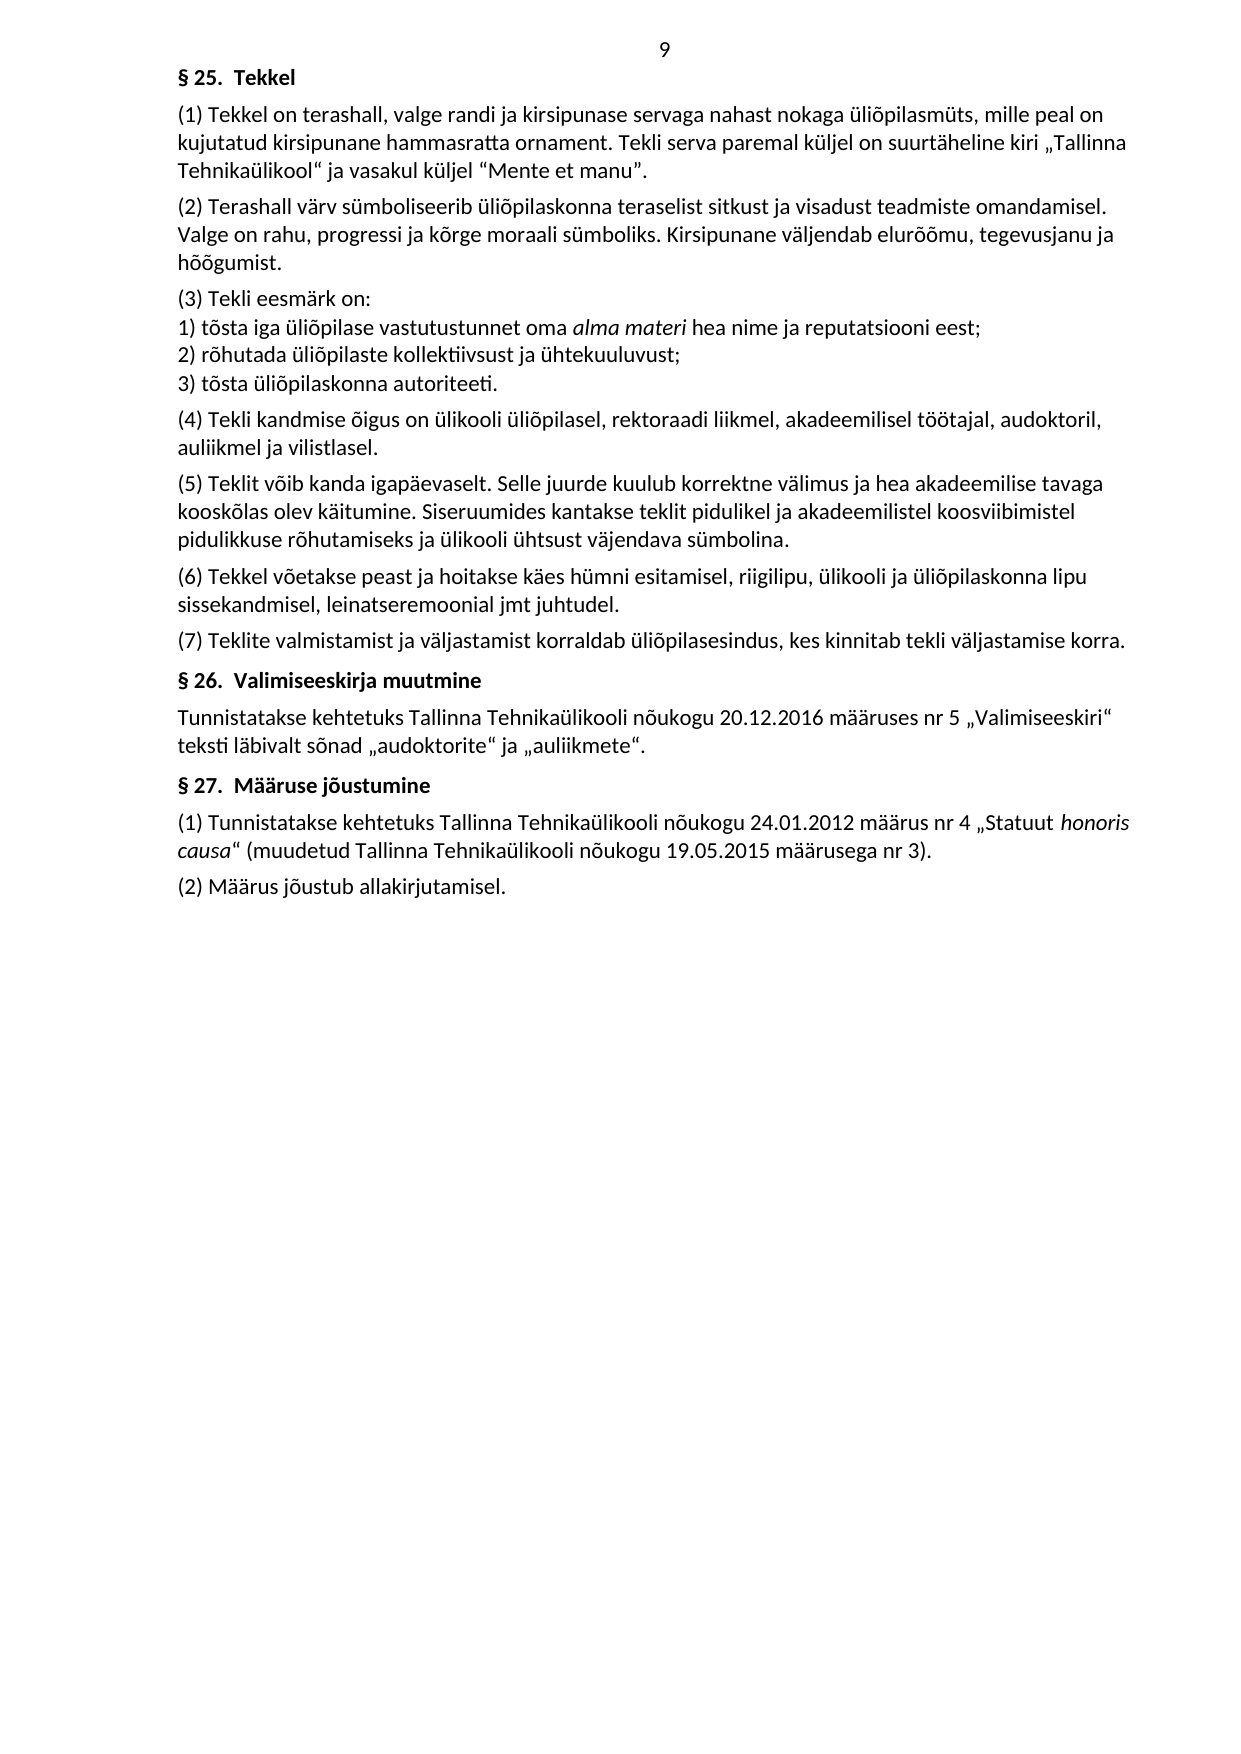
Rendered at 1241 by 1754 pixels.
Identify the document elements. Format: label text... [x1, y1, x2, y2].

list rõhutada üliõpilaste kollektiivsust ja ühtekuuluvust; [177, 341, 1152, 369]
list tõsta üliõpilaskonna autoriteeti. [177, 369, 1152, 397]
list Määrus jõustub allakirjutamisel. [177, 872, 1152, 900]
list Tekli eesmärk on: [177, 284, 1152, 313]
list Tekkel [177, 63, 1152, 91]
list Tekli kandmise õigus on ülikooli üliõpilasel, rektoraadi liikmel, akadeemilisel töötajal, audoktoril, auliikmel ja vilistlasel. [177, 405, 1152, 461]
list tõsta iga üliõpilase vastutustunnet oma alma materi hea nime ja reputatsiooni eest; [177, 313, 1152, 341]
list Valimiseeskirja muutmine [177, 667, 1152, 695]
list Teklite valmistamist ja väljastamist korraldab üliõpilasesindus, kes kinnitab tekli väljastamise korra. [177, 626, 1152, 654]
list Tekkel on terashall, valge randi ja kirsipunase servaga nahast nokaga üliõpilasmüts, mille peal on kujutatud kirsipunane hammasratta ornament. Tekli serva paremal küljel on suurtäheline kiri „Tallinna Tehnikaülikool“ ja vasakul küljel “Mente et manu”. [177, 100, 1152, 184]
list Määruse jõustumine [177, 772, 1152, 799]
list Terashall värv sümboliseerib üliõpilaskonna teraselist sitkust ja visadust teadmiste omandamisel. Valge on rahu, progressi ja kõrge moraali sümboliks. Kirsipunane väljendab elurõõmu, tegevusjanu ja hõõgumist. [177, 192, 1152, 276]
list Teklit võib kanda igapäevaselt. Selle juurde kuulub korrektne välimus ja hea akadeemilise tavaga kooskõlas olev käitumine. Siseruumides kantakse teklit pidulikel ja akadeemilistel koosviibimistel pidulikkuse rõhutamiseks ja ülikooli ühtsust väjendava sümbolina. [177, 469, 1152, 553]
list Tunnistatakse kehtetuks Tallinna Tehnikaülikooli nõukogu 20.12.2016 määruses nr 5 „Valimiseeskiri“ teksti läbivalt sõnad „audoktorite“ ja „auliikmete“. [177, 703, 1152, 759]
list Tunnistatakse kehtetuks Tallinna Tehnikaülikooli nõukogu 24.01.2012 määrus nr 4 „Statuut honoris causa“ (muudetud Tallinna Tehnikaülikooli nõukogu 19.05.2015 määrusega nr 3). [177, 808, 1152, 864]
list Tekkel võetakse peast ja hoitakse käes hümni esitamisel, riigilipu, ülikooli ja üliõpilaskonna lipu sissekandmisel, leinatseremoonial jmt juhtudel. [177, 562, 1152, 618]
